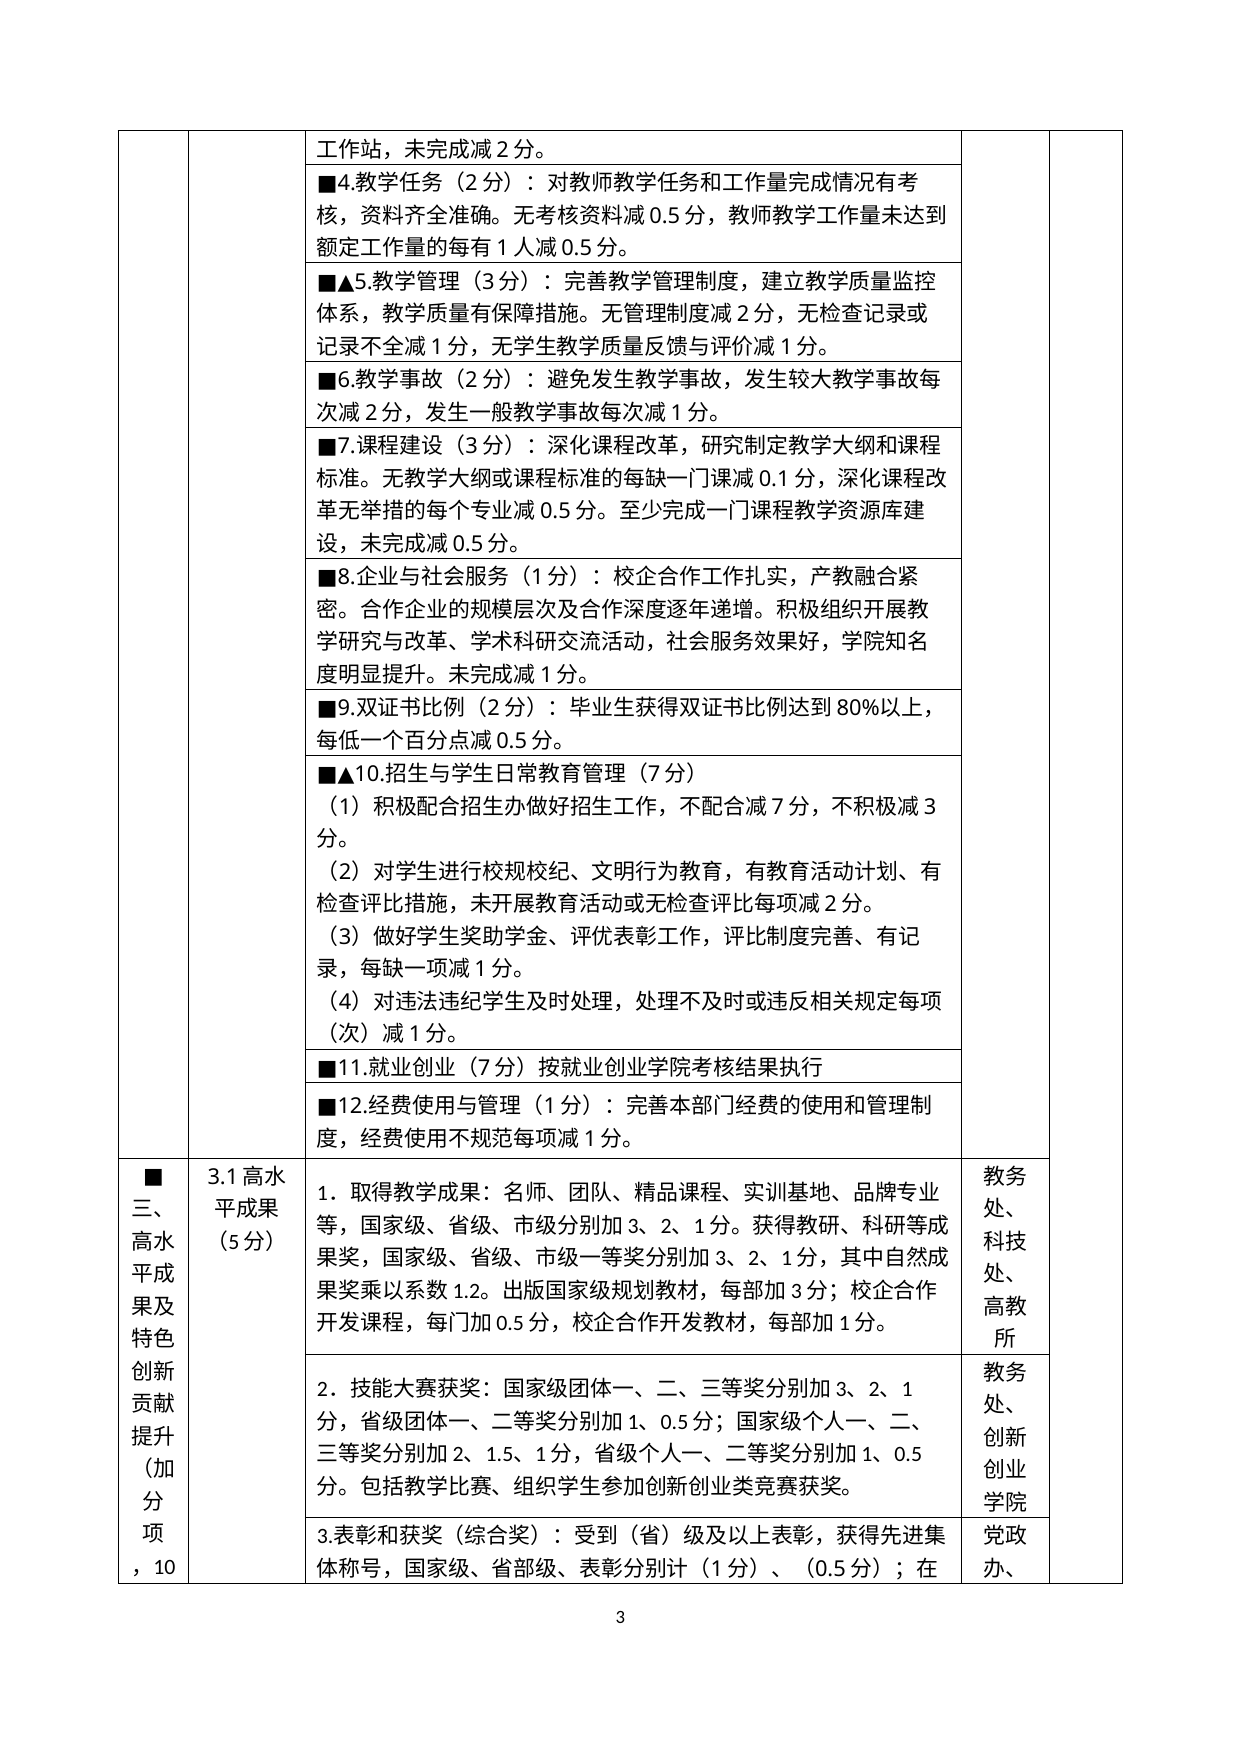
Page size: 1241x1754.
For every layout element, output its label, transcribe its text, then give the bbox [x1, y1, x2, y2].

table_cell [306, 131, 961, 164]
table_cell 党政办、各部门 [962, 1518, 1049, 1583]
table_cell ■三、高水平成果及特色创新贡献提升（加分项，10分） [119, 1159, 188, 1583]
table_cell ■12.经费使用与管理（1分）：完善本部门经费的使用和管理制度，经费使用不规范每项减1分。 [306, 1083, 961, 1157]
table_cell ■6.教学事故（2分）：避免发生教学事故，发生较大教学事故每次减2分，发生一般教学事故每次减1分。 [306, 362, 961, 427]
table_cell 3.1高水平成果 （5分） [189, 1159, 305, 1583]
table_cell ■4.教学任务（2分）：对教师教学任务和工作量完成情况有考核，资料齐全准确。无考核资料减0.5分，教师教学工作量未达到额定工作量的每有1人减0.5分。 [306, 165, 961, 262]
table_cell ■▲5.教学管理（3分）：完善教学管理制度，建立教学质量监控体系，教学质量有保障措施。无管理制度减2分，无检查记录或记录不全减1分，无学生教学质量反馈与评价减1分。 [306, 263, 961, 361]
table_cell ■7.课程建设（3分）：深化课程改革，研究制定教学大纲和课程标准。无教学大纲或课程标准的每缺一门课减0.1分，深化课程改革无举措的每个专业减0.5分。至少完成一门课程教学资源库建设，未完成减0.5分。 [306, 428, 961, 558]
table_cell 2．技能大赛获奖：国家级团体一、二、三等奖分别加3、2、1分，省级团体一、二等奖分别加1、0.5分；国家级个人一、二、三等奖分别加2、1.5、1分，省级个人一、二等奖分别加1、0.5分。包括教学比赛、组织学生参加创新创业类竞赛获奖。 [306, 1355, 961, 1517]
table_cell ■9.双证书比例（2分）：毕业生获得双证书比例达到80%以上，每低一个百分点减0.5分。 [306, 690, 961, 755]
table_cell ■▲10.招生与学生日常教育管理（7分） （1）积极配合招生办做好招生工作，不配合减7分，不积极减3分。 （2）对学生进行校规校纪、文明行为教育，有教育活动计划、有检查评比措施，未开展教育活动或无检查评比每项减2分。 （3）做好学生奖助学金、评优表彰工作，评比制度完善、有记录，每缺一项减1分。 （4）对违法违纪学生及时处理，处理不及时或违反相关规定每项（次）减1分。 [306, 756, 961, 1048]
table_cell 教务处、创新创业学院 [962, 1355, 1049, 1517]
table_cell ■8.企业与社会服务（1分）：校企合作工作扎实，产教融合紧密。合作企业的规模层次及合作深度逐年递增。积极组织开展教学研究与改革、学术科研交流活动，社会服务效果好，学院知名度明显提升。未完成减1分。 [306, 559, 961, 689]
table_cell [306, 1518, 961, 1583]
table_cell ■11.就业创业（7分）按就业创业学院考核结果执行 [306, 1050, 961, 1082]
table_cell 教务处、科技处、高教所 [962, 1159, 1049, 1353]
table_cell 1．取得教学成果：名师、团队、精品课程、实训基地、品牌专业等，国家级、省级、市级分别加3、2、1分。获得教研、科研等成果奖，国家级、省级、市级一等奖分别加3、2、1分，其中自然成果奖乘以系数1.2。出版国家级规划教材，每部加3分；校企合作开发课程，每门加0.5分，校企合作开发教材，每部加1分。 [306, 1159, 961, 1353]
